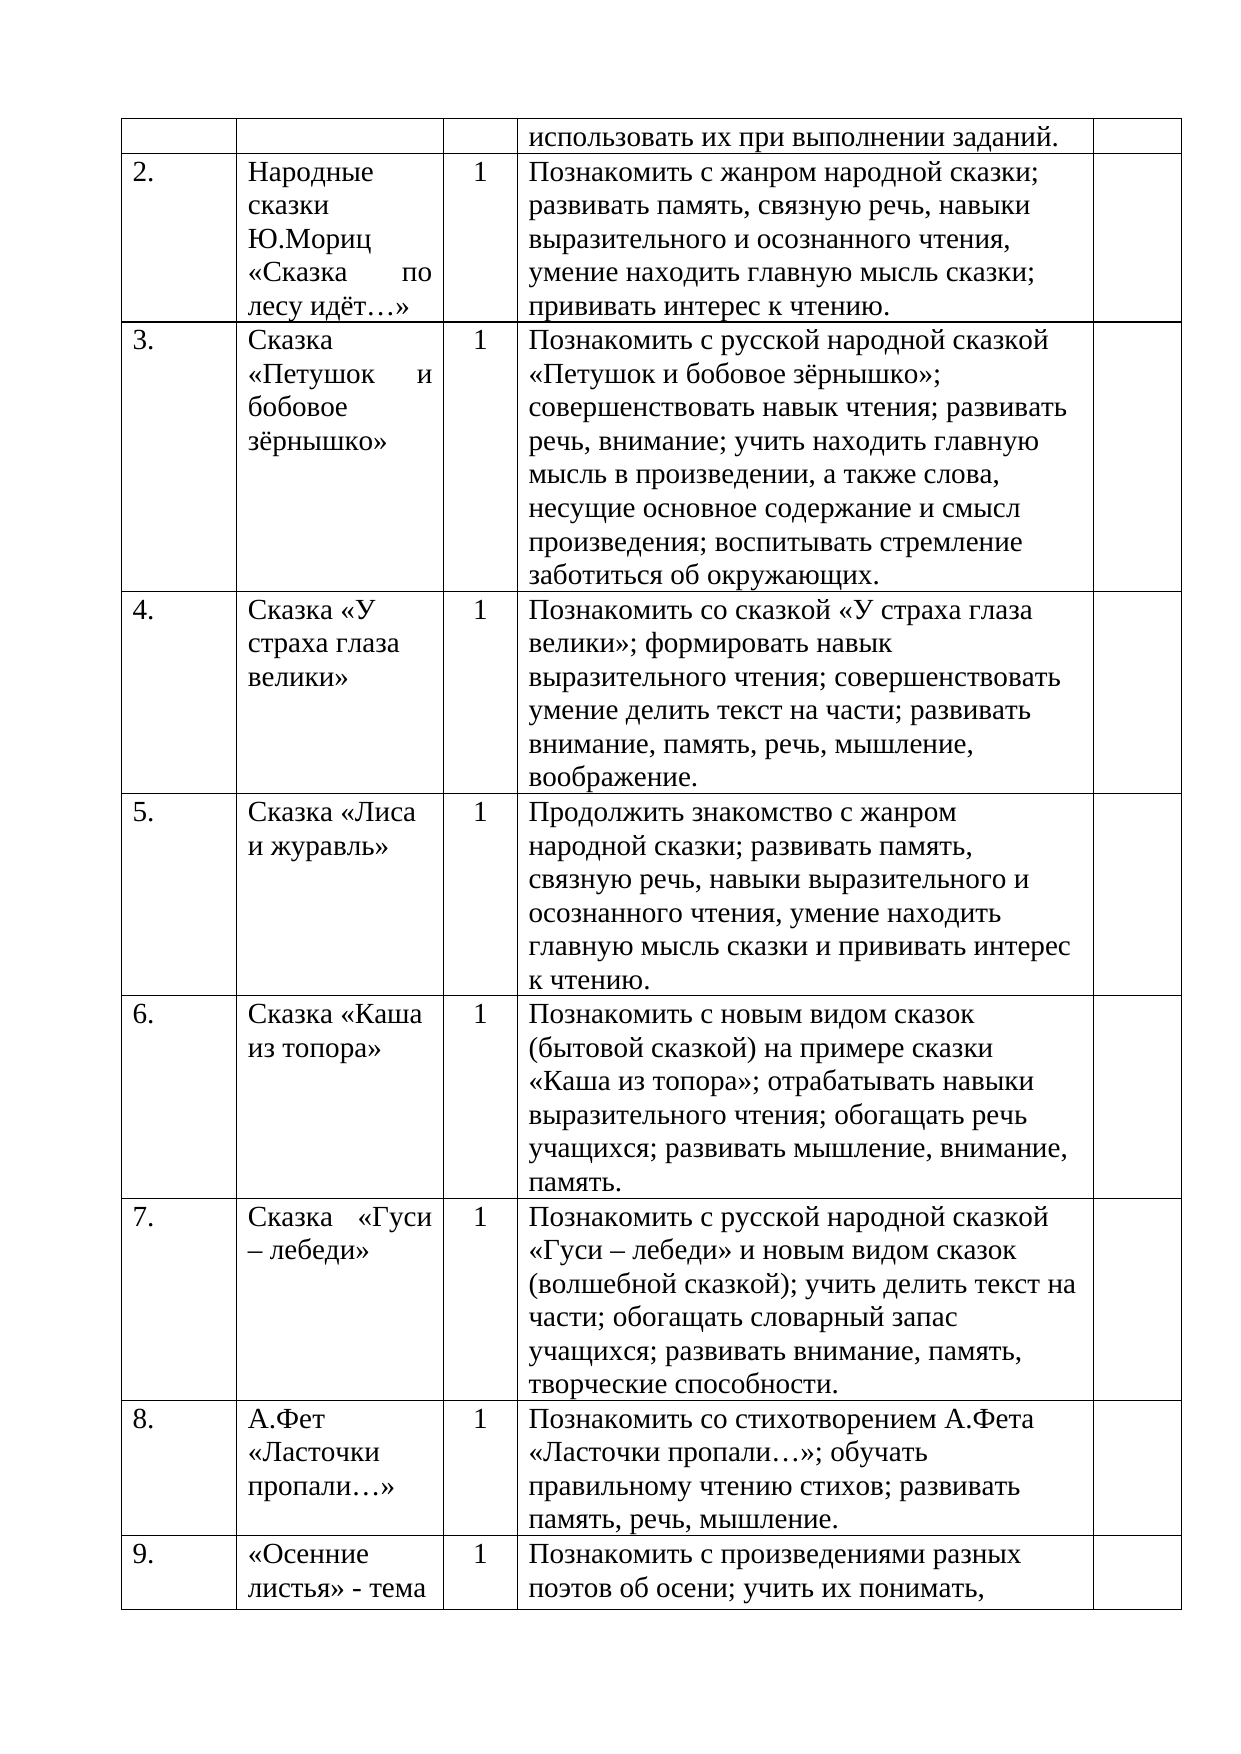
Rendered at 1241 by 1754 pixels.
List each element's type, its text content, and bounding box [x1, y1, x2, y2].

table_cell 1 [444, 154, 517, 321]
table_cell Сказка «Гуси – лебеди» [237, 1199, 443, 1400]
table_cell Познакомить со сказкой «У страха глаза велики»; формировать навык выразительного чтения; совершенствовать умение делить текст на части; развивать внимание, память, речь, мышление, воображение. [518, 592, 1093, 793]
table_cell [1094, 119, 1181, 153]
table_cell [237, 1536, 443, 1608]
table_cell Сказка «У страха глаза велики» [237, 592, 443, 793]
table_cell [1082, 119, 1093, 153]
table_cell Народные сказки Ю.Мориц «Сказка по лесу идёт…» [237, 154, 443, 321]
table_cell 1 [444, 592, 517, 793]
table_cell [1094, 592, 1181, 793]
table_cell 1 [444, 1199, 517, 1400]
table_cell [1094, 794, 1181, 995]
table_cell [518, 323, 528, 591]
table_cell 1 [444, 996, 517, 1198]
table_cell 1 [444, 1401, 517, 1535]
table_cell [1094, 1536, 1181, 1608]
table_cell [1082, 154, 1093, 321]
table_cell Познакомить с новым видом сказок (бытовой сказкой) на примере сказки «Каша из топора»; отрабатывать навыки выразительного чтения; обогащать речь учащихся; развивать мышление, внимание, память. [518, 996, 1093, 1198]
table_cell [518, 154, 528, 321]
table_cell [122, 119, 236, 153]
table_cell Сказка «Каша из топора» [237, 996, 443, 1198]
table_cell [1094, 1199, 1181, 1400]
table_cell 1 [444, 794, 517, 995]
table_cell [1094, 323, 1181, 591]
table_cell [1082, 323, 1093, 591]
table_cell 1 [444, 1536, 517, 1608]
table_cell 1 [444, 119, 517, 153]
table_cell [1094, 154, 1181, 321]
table_cell [122, 794, 236, 995]
table_cell [1094, 996, 1181, 1198]
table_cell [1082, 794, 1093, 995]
table_cell Сказка «Петушок и бобовое зёрнышко» [237, 323, 443, 591]
table_cell [122, 592, 236, 793]
table_cell [122, 1401, 236, 1535]
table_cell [237, 119, 443, 153]
table_cell [122, 323, 236, 591]
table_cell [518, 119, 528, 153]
table_cell [122, 996, 236, 1198]
table_cell [122, 1199, 236, 1400]
table_cell [1094, 1401, 1181, 1535]
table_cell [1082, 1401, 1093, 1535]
table_cell [122, 154, 236, 321]
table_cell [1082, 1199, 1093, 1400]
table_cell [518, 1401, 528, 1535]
table_cell Сказка «Лиса и журавль» [237, 794, 443, 995]
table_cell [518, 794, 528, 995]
table_cell 1 [444, 323, 517, 591]
table_cell [122, 1536, 236, 1608]
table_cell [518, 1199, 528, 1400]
table_cell А.Фет «Ласточки пропали…» [237, 1401, 443, 1535]
